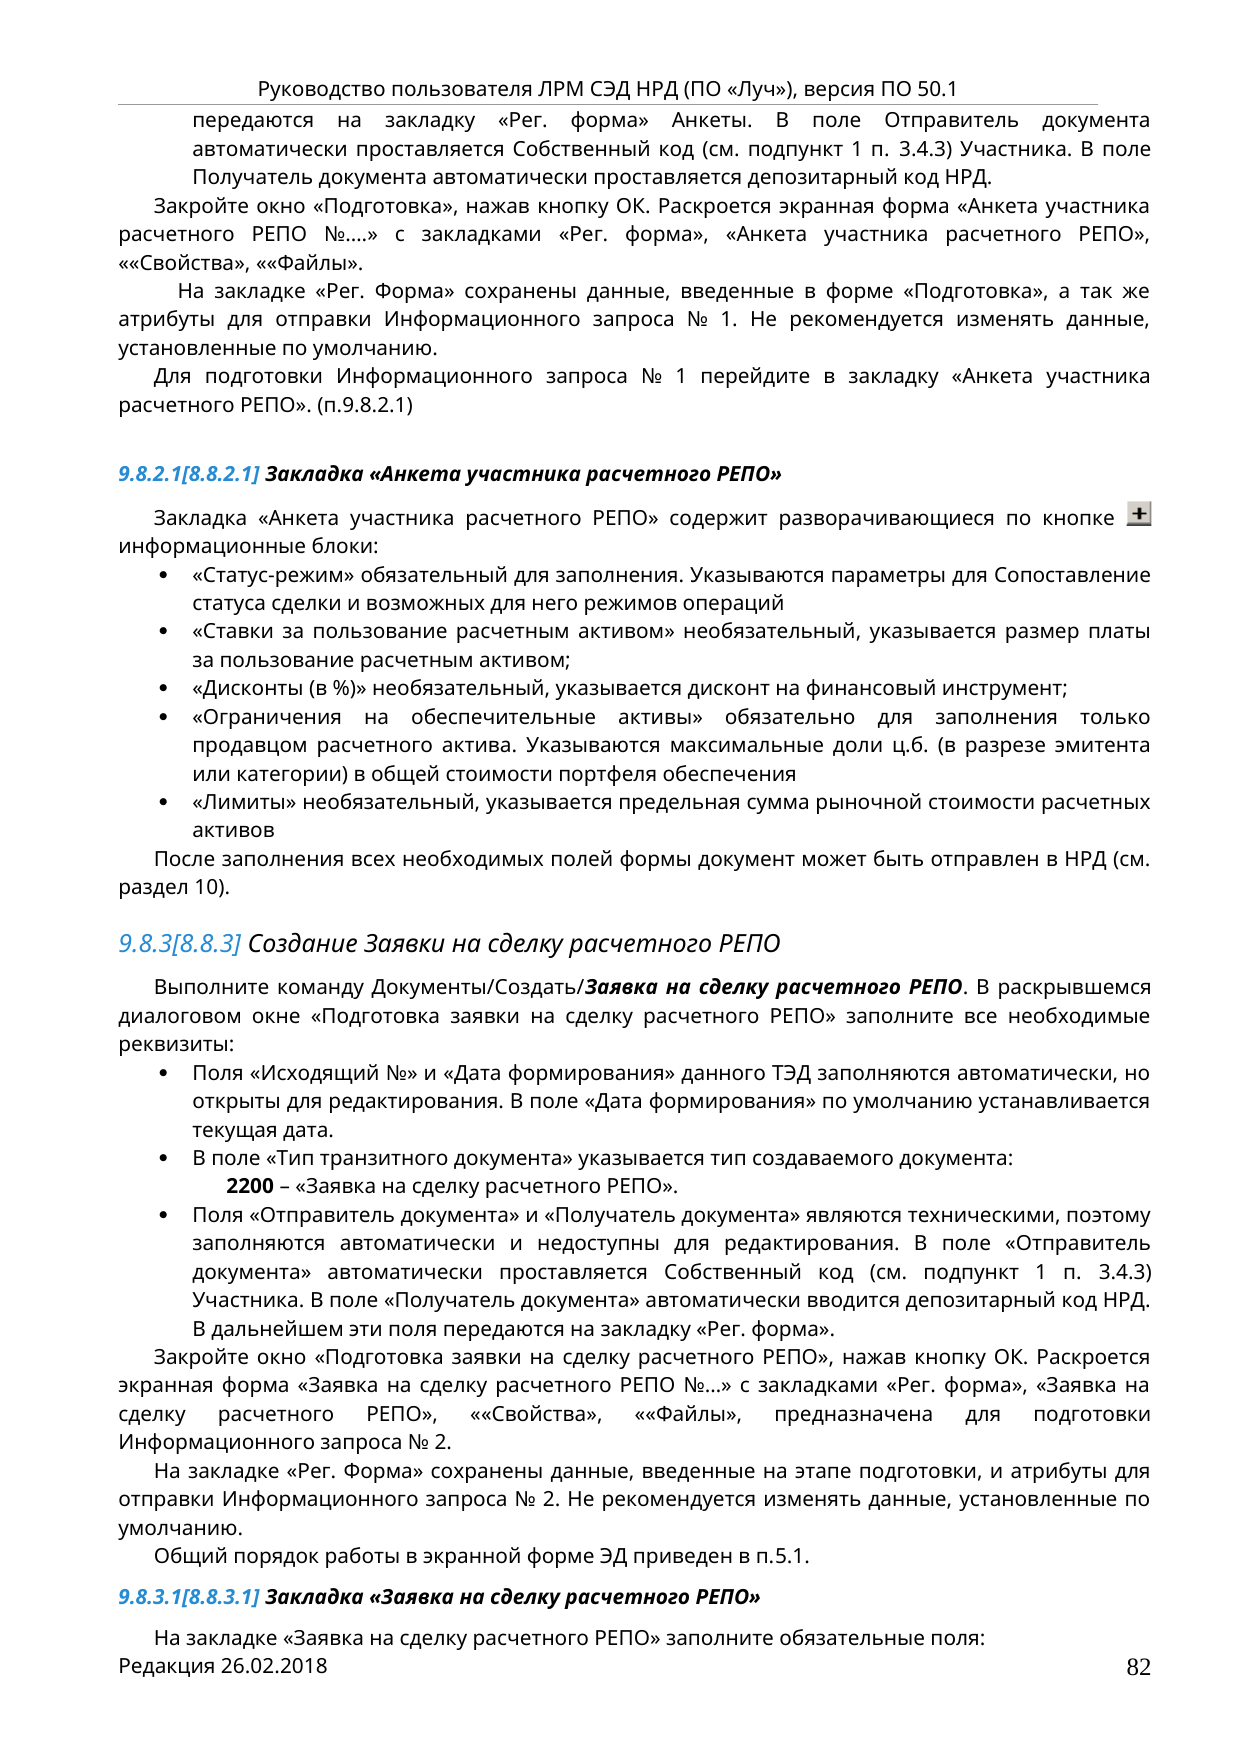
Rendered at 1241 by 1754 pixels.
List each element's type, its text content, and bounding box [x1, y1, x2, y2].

list «Лимиты» необязательный, указывается предельная сумма рыночной стоимости расчетных активов [159, 787, 1152, 844]
text На закладке «Рег. Форма» сохранены данные, введенные в форме «Подготовка», а так же атрибуты для отправки Информационного запроса № 1. Не рекомендуется изменять данные, установленные по умолчанию. [118, 276, 1152, 361]
list Поля «Отправитель документа» и «Получатель документа» являются техническими, поэтому заполняются автоматически и недоступны для редактирования. В поле «Отправитель документа» автоматически проставляется Собственный код (см. подпункт 1 п. 3.4.2) Участника. В поле «Получатель документа» автоматически вводится депозитарный код НРД. В дальнейшем эти поля передаются на закладку «Рег. форма». [159, 1200, 1152, 1342]
text 2200 – «Заявка на сделку расчетного РЕПО». [192, 1172, 1152, 1200]
text Выполните команду Документы/Создать/Заявка на сделку расчетного РЕПО. В раскрывшемся диалоговом окне «Подготовка заявки на сделку расчетного РЕПО» заполните все необходимые реквизиты: [118, 972, 1152, 1058]
text Закладка «Анкета участника расчетного РЕПО» содержит разворачивающиеся по кнопке информационные блоки: [118, 500, 1152, 560]
list «Дисконты (в %)» необязательный, указывается дисконт на финансовый инструмент; [159, 673, 1152, 702]
text На закладке «Рег. Форма» сохранены данные, введенные на этапе подготовки, и атрибуты для отправки Информационного запроса № 2. Не рекомендуется изменять данные, установленные по умолчанию. [118, 1456, 1152, 1541]
text Закройте окно «Подготовка», нажав кнопку ОК. Раскроется экранная форма «Анкета участника расчетного РЕПО №….» с закладками «Рег. форма», «Анкета участника расчетного РЕПО», «Свойства», «Файлы». [118, 191, 1152, 276]
list В поле «Тип транзитного документа» указывается тип создаваемого документа: [159, 1143, 1152, 1172]
subtitle Закладка «Заявка на сделку расчетного РЕПО» [118, 1582, 1152, 1611]
text После заполнения всех необходимых полей формы документ может быть отправлен в НРД (см. раздел 11). [118, 844, 1152, 901]
list «Статус-режим» обязательный для заполнения. Указываются параметры для Сопоставление статуса сделки и возможных для него режимов операций [159, 560, 1152, 617]
text Общий порядок работы в экранной форме ЭД приведен в п.5.1. [118, 1541, 1152, 1570]
list «Ставки за пользование расчетным активом» необязательный, указывается размер платы за пользование расчетным активом; [159, 617, 1152, 673]
list Поля «Исходящий №» и «Дата формирования» данного ТЭД заполняются автоматически, но открыты для редактирования. В поле «Дата формирования» по умолчанию устанавливается текущая дата. [159, 1058, 1152, 1143]
subtitle Создание Заявки на сделку расчетного РЕПО [118, 926, 1152, 960]
picture [1126, 500, 1152, 526]
text На закладке «Заявка на сделку расчетного РЕПО» заполните обязательные поля: [118, 1623, 1152, 1652]
subtitle Закладка «Анкета участника расчетного РЕПО» [118, 459, 1152, 488]
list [159, 105, 1152, 191]
text Закройте окно «Подготовка заявки на сделку расчетного РЕПО», нажав кнопку ОК. Раскроется экранная форма «Заявка на сделку расчетного РЕПО №…» с закладками «Рег. форма», «Заявка на сделку расчетного РЕПО», «Свойства», «Файлы», предназначена для подготовки Информационного запроса № 2. [118, 1342, 1152, 1456]
text Для подготовки Информационного запроса № 1 перейдите в закладку «Анкета участника расчетного РЕПО». (п.9.7.2.1) [118, 361, 1152, 418]
list «Ограничения на обеспечительные активы» обязательно для заполнения только продавцом расчетного актива. Указываются максимальные доли ц.б. (в разрезе эмитента или категории) в общей стоимости портфеля обеспечения [159, 702, 1152, 787]
